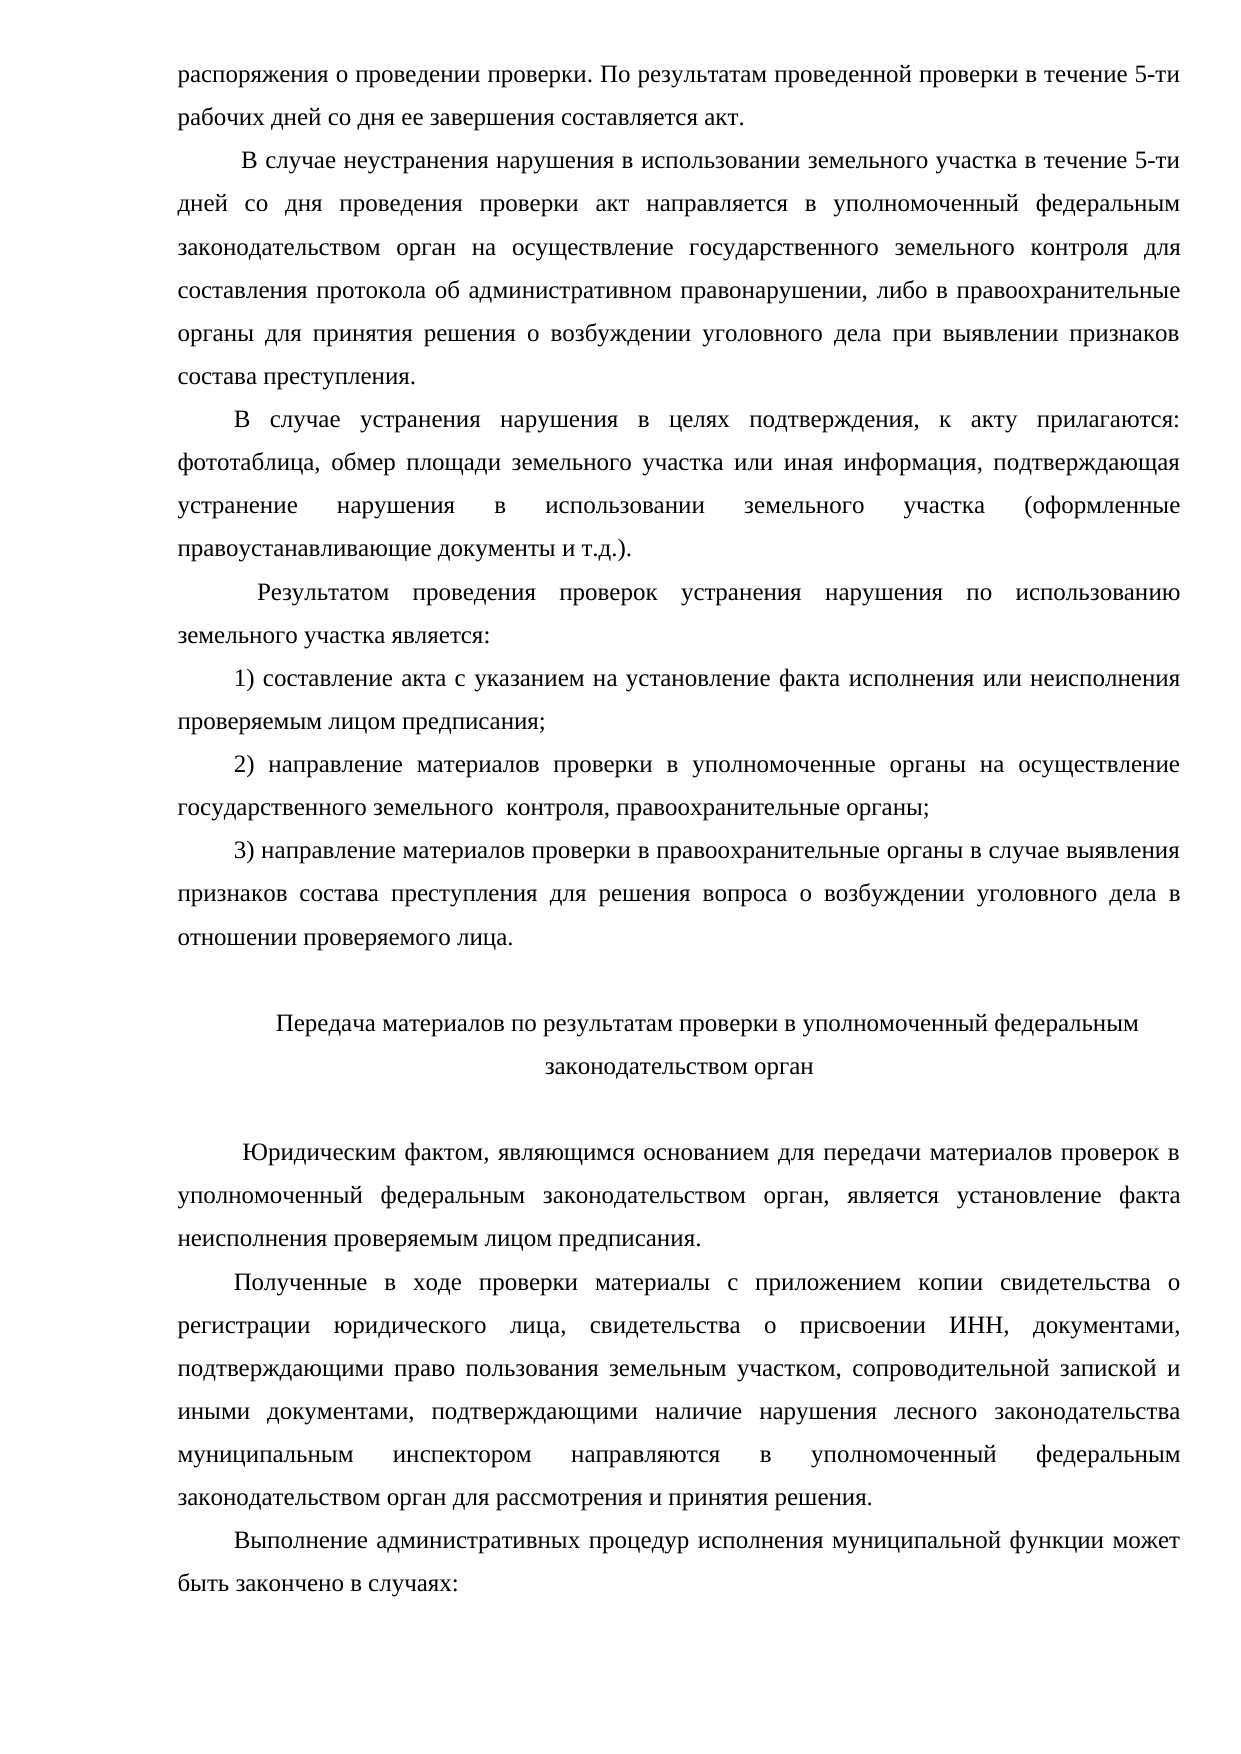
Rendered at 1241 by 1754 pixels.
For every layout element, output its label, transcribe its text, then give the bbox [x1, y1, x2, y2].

text Юридическим фактом, являющимся основанием для передачи материалов проверок в уполномоченный федеральным законодательством орган, является установление факта неисполнения проверяемым лицом предписания. [177, 1137, 1181, 1252]
text В случае устранения нарушения в целях подтверждения, к акту прилагаются: фототаблица, обмер площади земельного участка или иная информация, подтверждающая устранение нарушения в использовании земельного участка (оформленные правоустанавливающие документы и т.д.). [177, 404, 1181, 562]
text Выполнение административных процедур исполнения муниципальной функции может быть закончено в случаях: [177, 1525, 1181, 1597]
text 2) направление материалов проверки в уполномоченные органы на осуществление государственного земельного контроля, правоохранительные органы; [177, 749, 1181, 821]
text Результатом проведения проверок устранения нарушения по использованию земельного участка является: [177, 577, 1181, 648]
text Полученные в ходе проверки материалы с приложением копии свидетельства о регистрации юридического лица, свидетельства о присвоении ИНН, документами, подтверждающими право пользования земельным участком, сопроводительной запиской и иными документами, подтверждающими наличие нарушения лесного законодательства муниципальным инспектором направляются в уполномоченный федеральным законодательством орган для рассмотрения и принятия решения. [177, 1267, 1181, 1511]
text 1) составление акта с указанием на установление факта исполнения или неисполнения проверяемым лицом предписания; [177, 663, 1181, 735]
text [177, 59, 1181, 131]
text 3) направление материалов проверки в правоохранительные органы в случае выявления признаков состава преступления для решения вопроса о возбуждении уголовного дела в отношении проверяемого лица. [177, 835, 1181, 950]
text В случае неустранения нарушения в использовании земельного участка в течение 5-ти дней со дня проведения проверки акт направляется в уполномоченный федеральным законодательством орган на осуществление государственного земельного контроля для составления протокола об административном правонарушении, либо в правоохранительные органы для принятия решения о возбуждении уголовного дела при выявлении признаков состава преступления. [177, 145, 1181, 390]
text Передача материалов по результатам проверки в уполномоченный федеральным законодательством орган [177, 1008, 1181, 1080]
